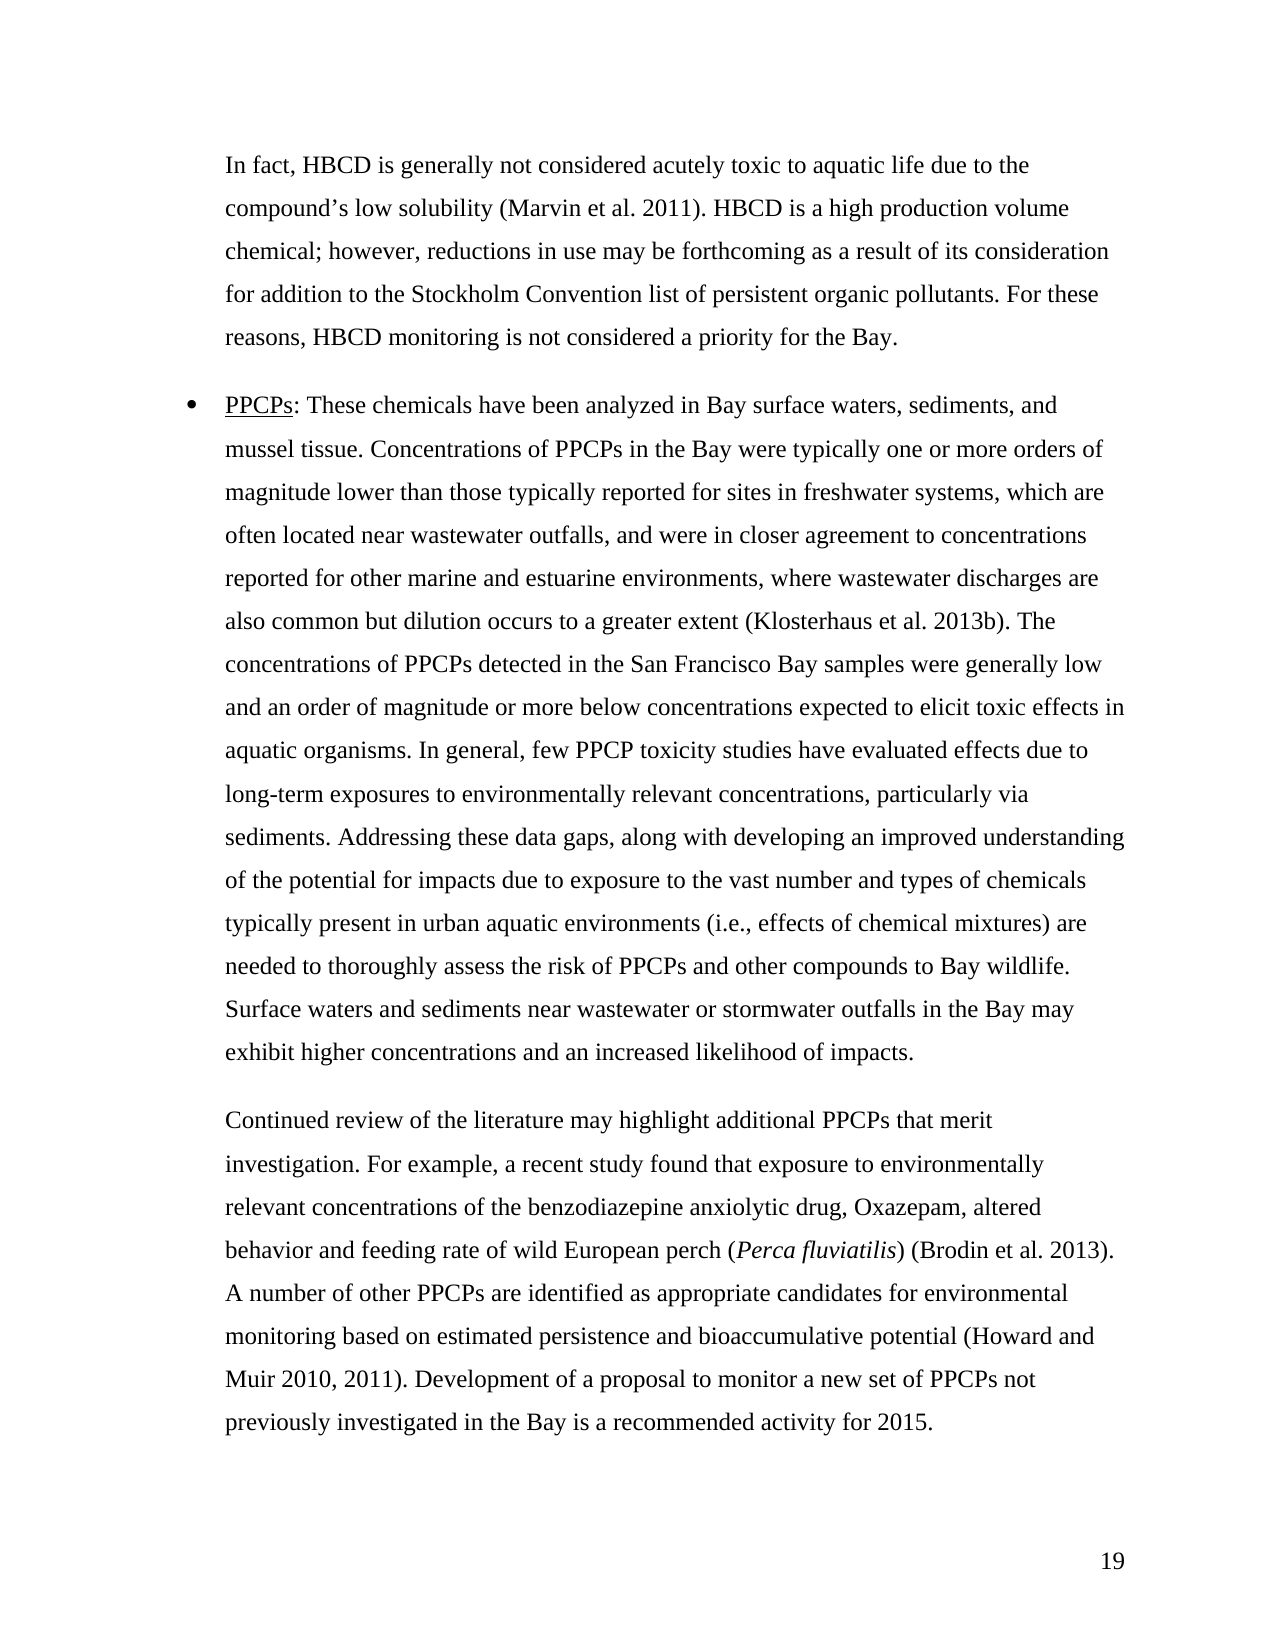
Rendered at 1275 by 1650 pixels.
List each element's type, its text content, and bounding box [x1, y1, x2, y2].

list PPCPs: These chemicals have been analyzed in Bay surface waters, sediments, and mussel tissue. Concentrations of PPCPs in the Bay were typically one or more orders of magnitude lower than those typically reported for sites in freshwater systems, which are often located near wastewater outfalls, and were in closer agreement to concentrations reported for other marine and estuarine environments, where wastewater discharges are also common but dilution occurs to a greater extent (Klosterhaus et al. 2013b). The concentrations of PPCPs detected in the San Francisco Bay samples were generally low and an order of magnitude or more below concentrations expected to elicit toxic effects in aquatic organisms. In general, few PPCP toxicity studies have evaluated effects due to long-term exposures to environmentally relevant concentrations, particularly via sediments. Addressing these data gaps, along with developing an improved understanding of the potential for impacts due to exposure to the vast number and types of chemicals typically present in urban aquatic environments (i.e., effects of chemical mixtures) are needed to thoroughly assess the risk of PPCPs and other compounds to Bay wildlife. Surface waters and sediments near wastewater or stormwater outfalls in the Bay may exhibit higher concentrations and an increased likelihood of impacts. [187, 391, 1125, 1066]
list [187, 150, 1125, 351]
list Continued review of the literature may highlight additional PPCPs that merit investigation. For example, a recent study found that exposure to environmentally relevant concentrations of the benzodiazepine anxiolytic drug, Oxazepam, altered behavior and feeding rate of wild European perch (Perca fluviatilis) (Brodin et al. 2013). A number of other PPCPs are identified as appropriate candidates for environmental monitoring based on estimated persistence and bioaccumulative potential (Howard and Muir 2010, 2011). Development of a proposal to monitor a new set of PPCPs not previously investigated in the Bay is a recommended activity for 2015. [225, 1106, 1125, 1436]
